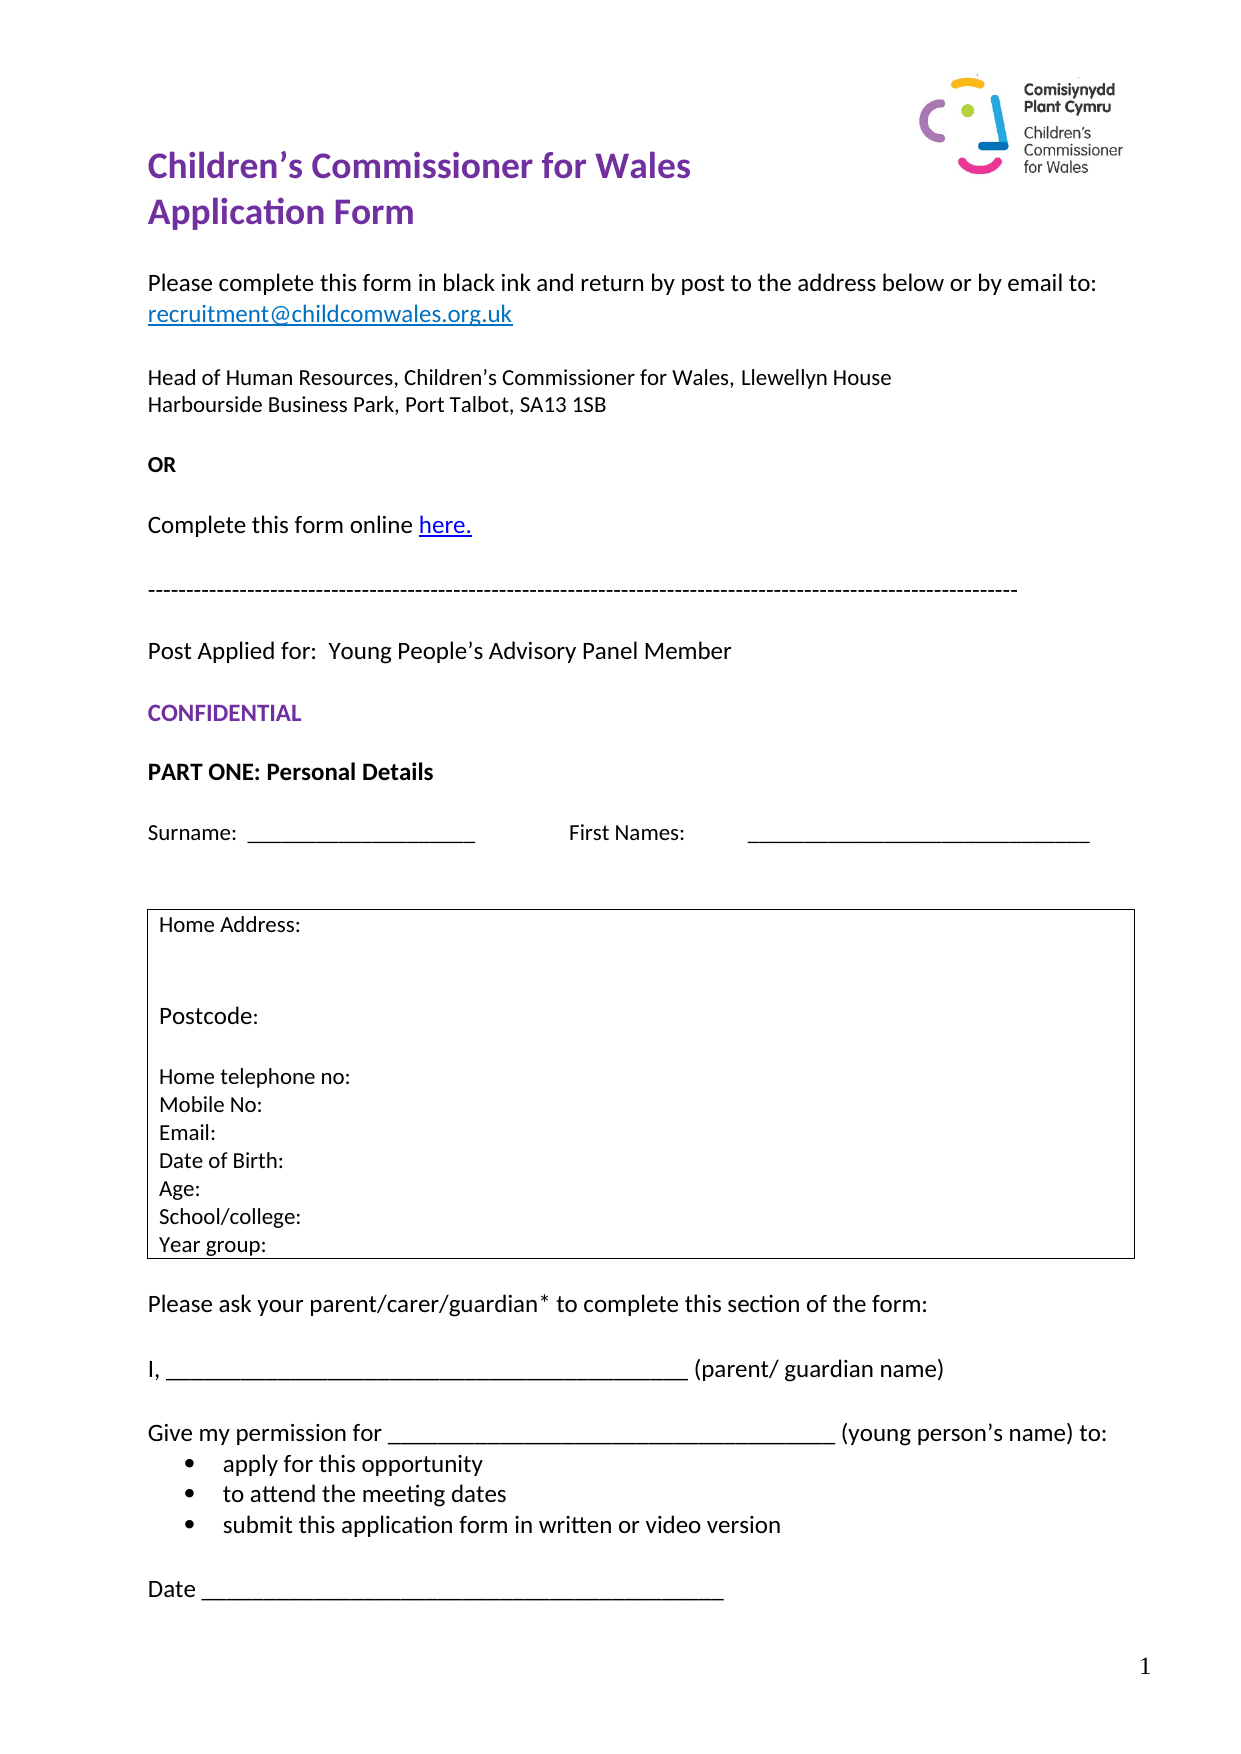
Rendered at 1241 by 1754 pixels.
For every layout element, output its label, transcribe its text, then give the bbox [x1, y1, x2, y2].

text Give my permission for ____________________________________ (young person’s name) to: [148, 1417, 1152, 1448]
text Please ask your parent/carer/guardian* to complete this section of the form: [148, 1288, 1152, 1319]
text Children’s Commissioner for Wales [148, 142, 1152, 188]
text OR [148, 450, 1152, 478]
picture [909, 56, 1128, 142]
text Surname: ____________________ First Names: ______________________________ [148, 818, 1168, 846]
table_header Home Address: Postcode: Home telephone no: Mobile No: Email: Date of Birth: Age: School/college: Year group: [148, 910, 1134, 1258]
list apply for this opportunity [185, 1448, 1152, 1478]
text Harbourside Business Park, Port Talbot, SA13 1SB [148, 391, 1152, 419]
text Please complete this form in black ink and return by post to the address below or by email to: recruitment@childcomwales.org.uk [148, 267, 1152, 328]
text Date __________________________________________ [148, 1573, 1152, 1604]
text Complete this form online here. [148, 509, 1152, 540]
list submit this application form in written or video version [185, 1509, 1152, 1539]
text Head of Human Resources, Children’s Commissioner for Wales, Llewellyn House [148, 363, 1152, 391]
text CONFIDENTIAL [148, 697, 1152, 728]
text ------------------------------------------------------------------------------------------------------------------ [148, 574, 1152, 604]
text Application Form [148, 188, 1152, 233]
text Post Applied for: Young People’s Advisory Panel Member [148, 636, 1152, 666]
text I, __________________________________________ (parent/ guardian name) [148, 1353, 1152, 1383]
text PART ONE: Personal Details [148, 757, 1152, 787]
list to attend the meeting dates [185, 1478, 1152, 1509]
